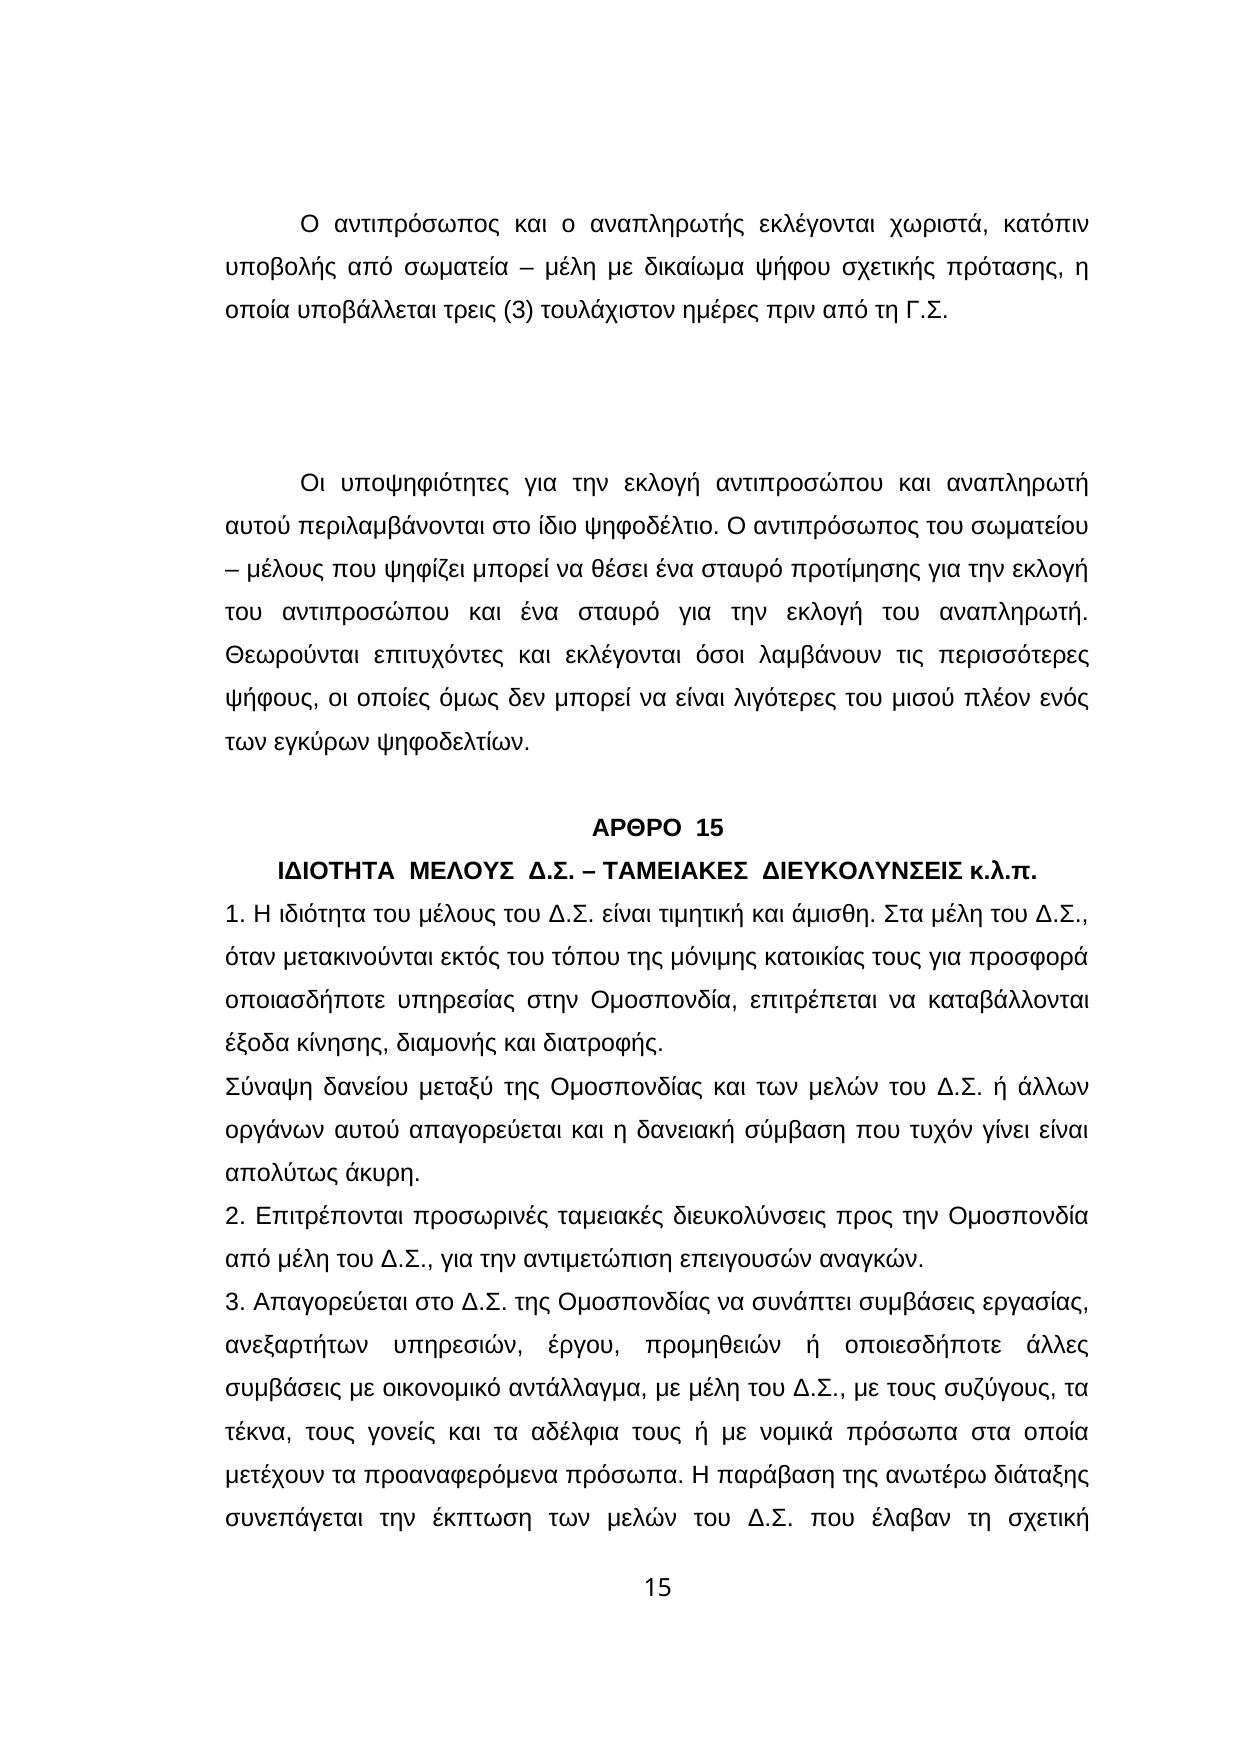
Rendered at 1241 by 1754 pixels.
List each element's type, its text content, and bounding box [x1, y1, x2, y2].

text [225, 1287, 1090, 1532]
text 2. Επιτρέπονται προσωρινές ταμειακές διευκολύνσεις προς την Ομοσπονδία από μέλη του Δ.Σ., για την αντιμετώπιση επειγουσών αναγκών. [225, 1201, 1090, 1273]
text 1. Η ιδιότητα του μέλους του Δ.Σ. είναι τιμητική και άμισθη. Στα μέλη του Δ.Σ., όταν μετακινούνται εκτός του τόπου της μόνιμης κατοικίας τους για προσφορά οποιασδήποτε υπηρεσίας στην Ομοσπονδία, επιτρέπεται να καταβάλλονται έξοδα κίνησης, διαμονής και διατροφής. [225, 899, 1090, 1057]
text IΔIΟΤΗΤΑ ΜΕΛΟΥΣ Δ.Σ. – ΤΑΜΕIΑΚΕΣ ΔIΕΥΚΟΛΥΝΣΕIΣ κ.λ.π. [225, 856, 1090, 885]
text Ο αντιπρόσωπος και ο αναπληρωτής εκλέγονται χωριστά, κατόπιν υποβολής από σωματεία – μέλη με δικαίωμα ψήφου σχετικής πρότασης, η οποία υποβάλλεται τρεις (3) τουλάχιστον ημέρες πριν από τη Γ.Σ. [225, 209, 1090, 324]
text Οι υποψηφιότητες για την εκλογή αντιπροσώπου και αναπληρωτή αυτού περιλαμβάνονται στο ίδιο ψηφοδέλτιο. Ο αντιπρόσωπος του σωματείου – μέλους που ψηφίζει μπορεί να θέσει ένα σταυρό προτίμησης για την εκλογή του αντιπροσώπου και ένα σταυρό για την εκλογή του αναπληρωτή. Θεωρούνται επιτυχόντες και εκλέγονται όσοι λαμβάνουν τις περισσότερες ψήφους, οι οποίες όμως δεν μπορεί να είναι λιγότερες του μισού πλέον ενός των εγκύρων ψηφοδελτίων. [225, 468, 1090, 755]
text ΑΡΘΡΟ 15 [225, 813, 1090, 842]
text Σύναψη δανείου μεταξύ της Ομοσπονδίας και των μελών του Δ.Σ. ή άλλων οργάνων αυτού απαγορεύεται και η δανειακή σύμβαση που τυχόν γίνει είναι απολύτως άκυρη. [225, 1072, 1090, 1187]
